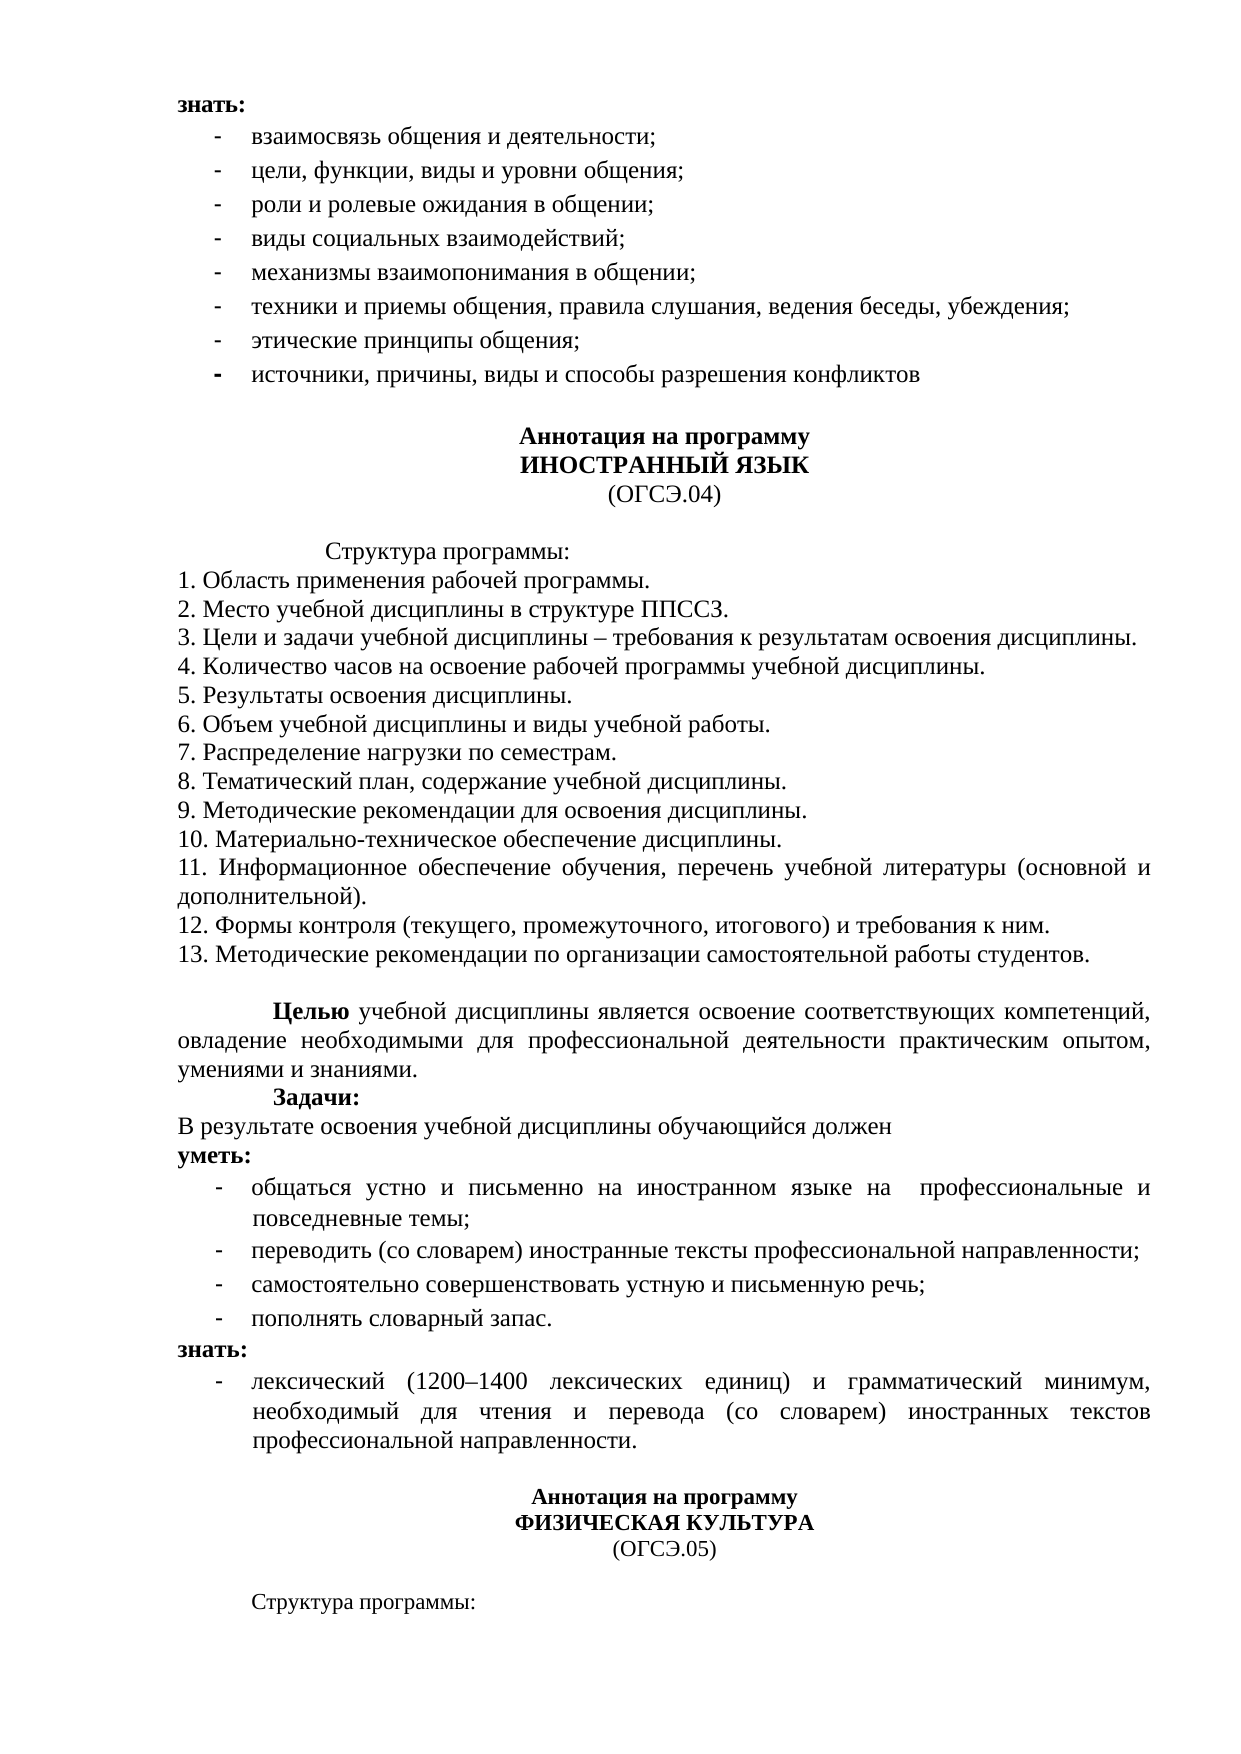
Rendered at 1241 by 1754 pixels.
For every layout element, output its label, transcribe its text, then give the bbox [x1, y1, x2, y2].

text знать: [177, 1334, 1152, 1362]
list переводить (со словарем) иностранные тексты профессиональной направленности; [215, 1231, 1152, 1266]
text (ОГСЭ.04) [177, 479, 1152, 507]
text В результате освоения учебной дисциплины обучающийся должен [177, 1111, 1152, 1140]
list этические принципы общения; [213, 322, 1152, 356]
text 2. Место учебной дисциплины в структуре ППССЗ. [177, 594, 1152, 622]
text Целью учебной дисциплины является освоение соответствующих компетенций, овладение необходимыми для профессиональной деятельности практическим опытом, умениями и знаниями. [177, 996, 1152, 1082]
text уметь: [177, 1140, 1152, 1169]
text Задачи: [177, 1082, 1152, 1111]
list самостоятельно совершенствовать устную и письменную речь; [215, 1266, 1152, 1299]
text Структура программы: [177, 536, 1152, 565]
list цели, функции, виды и уровни общения; [213, 151, 1152, 186]
text Аннотация на программу [177, 421, 1152, 450]
subtitle 8. Тематический план, содержание учебной дисциплины. [177, 766, 1152, 795]
text 13. Методические рекомендации по организации самостоятельной работы студентов. [177, 939, 1152, 967]
list общаться устно и письменно на иностранном языке на профессиональные и повседневные темы; [215, 1169, 1152, 1231]
list роли и ролевые ожидания в общении; [213, 186, 1152, 219]
text 1. Область применения рабочей программы. [177, 565, 1152, 594]
list механизмы взаимопонимания в общении; [213, 254, 1152, 288]
text 7. Распределение нагрузки по семестрам. [177, 737, 1152, 766]
text Структура программы: [177, 1588, 1152, 1614]
text 10. Материально-техническое обеспечение дисциплины. [177, 824, 1152, 852]
list виды социальных взаимодействий; [213, 219, 1152, 254]
text 5. Результаты освоения дисциплины. [177, 680, 1152, 709]
list пополнять словарный запас. [215, 1299, 1152, 1334]
text 9. Методические рекомендации для освоения дисциплины. [177, 795, 1152, 824]
list взаимосвязь общения и деятельности; [213, 117, 1152, 151]
text 12. Формы контроля (текущего, промежуточного, итогового) и требования к ним. [177, 910, 1152, 939]
list источники, причины, виды и способы разрешения конфликтов [213, 356, 1152, 390]
text 3. Цели и задачи учебной дисциплины – требования к результатам освоения дисциплины. [177, 622, 1152, 651]
text Аннотация на программу [177, 1483, 1152, 1509]
text 4. Количество часов на освоение рабочей программы учебной дисциплины. [177, 651, 1152, 680]
list лексический (1200–1400 лексических единиц) и грамматический минимум, необходимый для чтения и перевода (со словарем) иностранных текстов профессиональной направленности. [215, 1362, 1152, 1454]
subtitle 11. Информационное обеспечение обучения, перечень учебной литературы (основной и дополнительной). [177, 852, 1152, 910]
list техники и приемы общения, правила слушания, ведения беседы, убеждения; [213, 288, 1152, 322]
text ИНОСТРАННЫЙ ЯЗЫК [177, 450, 1152, 479]
text ФИЗИЧЕСКАЯ КУЛЬТУРА [177, 1509, 1152, 1535]
text 6. Объем учебной дисциплины и виды учебной работы. [177, 709, 1152, 737]
text (ОГСЭ.05) [177, 1535, 1152, 1562]
text знать: [177, 89, 1152, 117]
